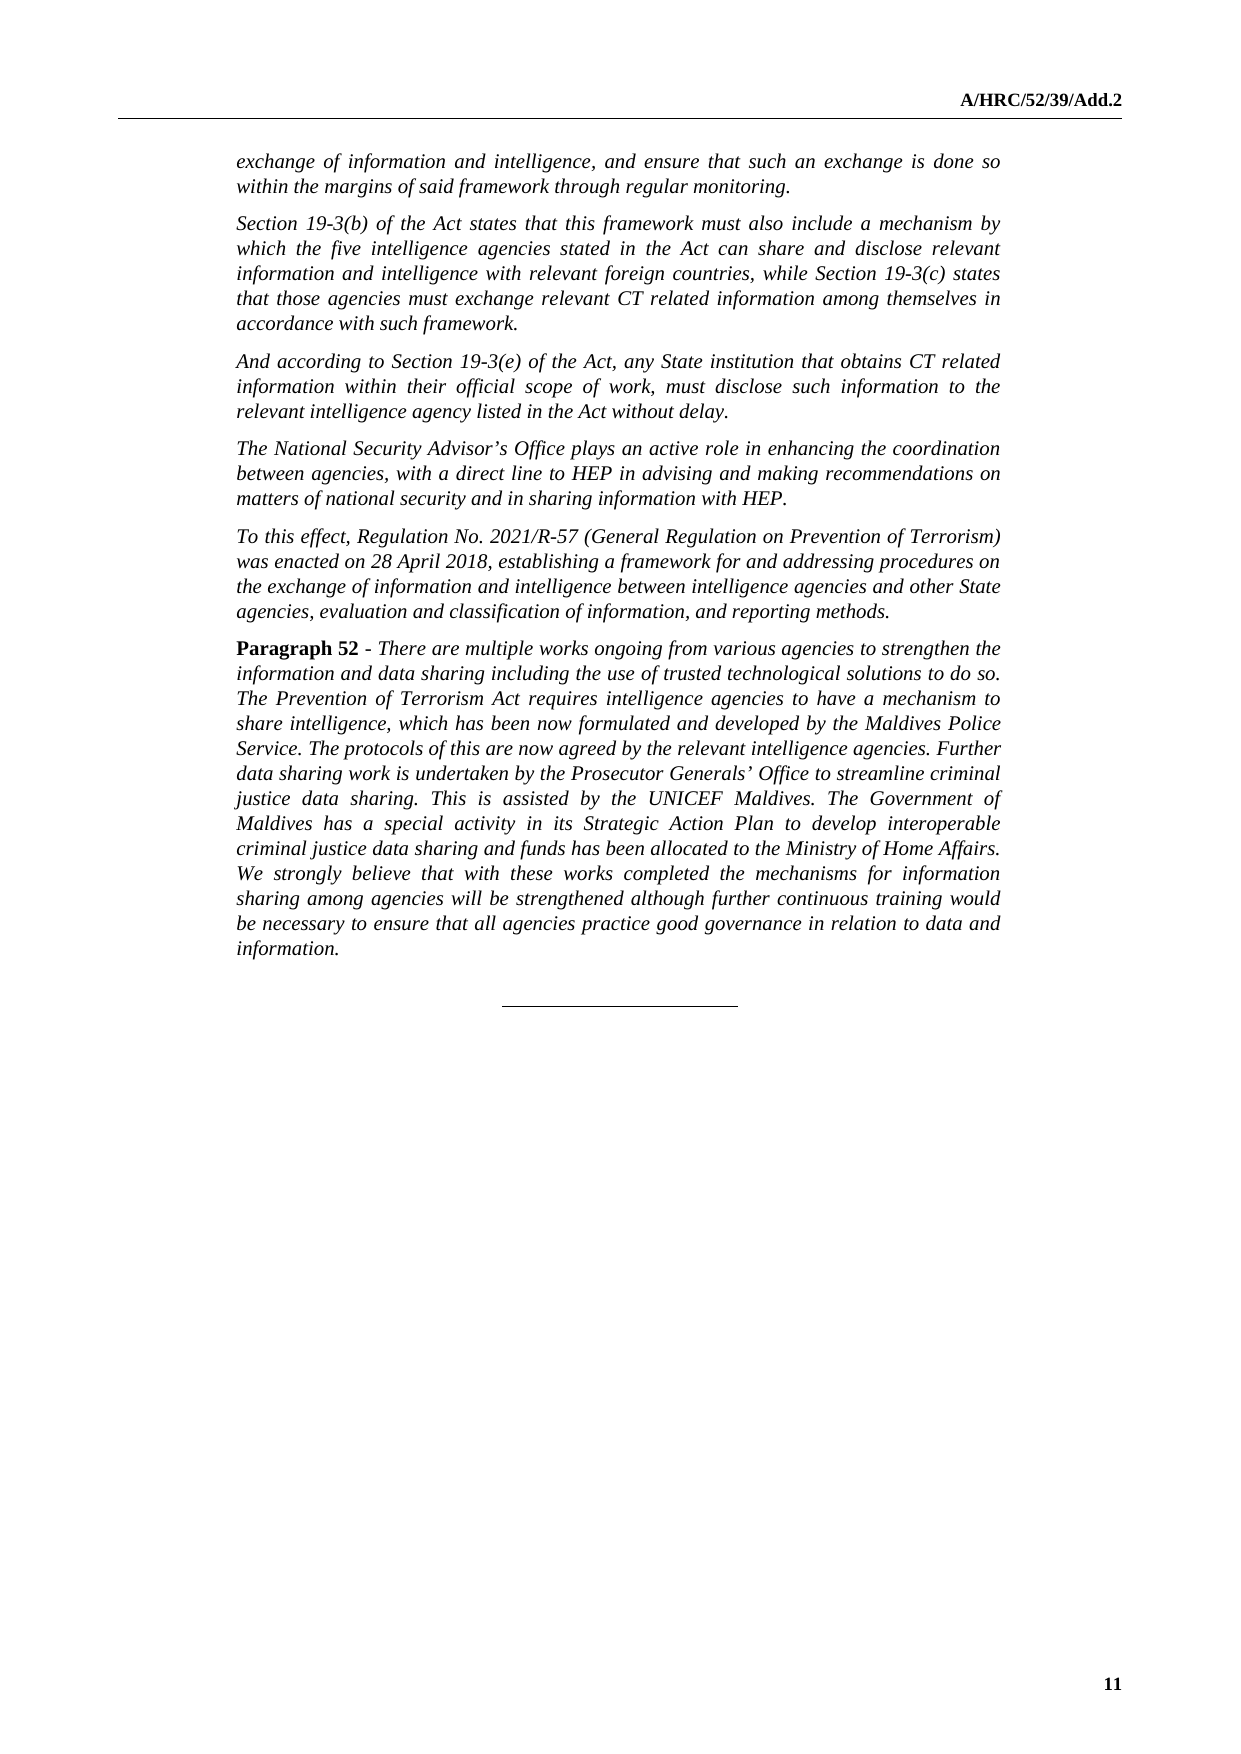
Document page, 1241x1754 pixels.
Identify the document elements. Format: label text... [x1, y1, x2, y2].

text And according to Section 19-3(e) of the Act, any State institution that obtains CT related information within their official scope of work, must disclose such information to the relevant intelligence agency listed in the Act without delay. [236, 348, 1004, 423]
text Section 19-3(b) of the Act states that this framework must also include a mechanism by which the five intelligence agencies stated in the Act can share and disclose relevant information and intelligence with relevant foreign countries, while Section 19-3(c) states that those agencies must exchange relevant CT related information among themselves in accordance with such framework. [236, 210, 1004, 335]
text Paragraph 52 - There are multiple works ongoing from various agencies to strengthen the information and data sharing including the use of trusted technological solutions to do so. The Prevention of Terrorism Act requires intelligence agencies to have a mechanism to share intelligence, which has been now formulated and developed by the Maldives Police Service. The protocols of this are now agreed by the relevant intelligence agencies. Further data sharing work is undertaken by the Prosecutor Generals’ Office to streamline criminal justice data sharing. This is assisted by the UNICEF Maldives. The Government of Maldives has a special activity in its Strategic Action Plan to develop interoperable criminal justice data sharing and funds has been allocated to the Ministry of Home Affairs. We strongly believe that with these works completed the mechanisms for information sharing among agencies will be strengthened although further continuous training would be necessary to ensure that all agencies practice good governance in relation to data and information. [236, 635, 1004, 960]
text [236, 148, 1004, 198]
text To this effect, Regulation No. 2021/R-57 (General Regulation on Prevention of Terrorism) was enacted on 28 April 2018, establishing a framework for and addressing procedures on the exchange of information and intelligence between intelligence agencies and other State agencies, evaluation and classification of information, and reporting methods. [236, 523, 1004, 623]
text The National Security Advisor’s Office plays an active role in enhancing the coordination between agencies, with a direct line to HEP in advising and making recommendations on matters of national security and in sharing information with HEP. [236, 435, 1004, 510]
